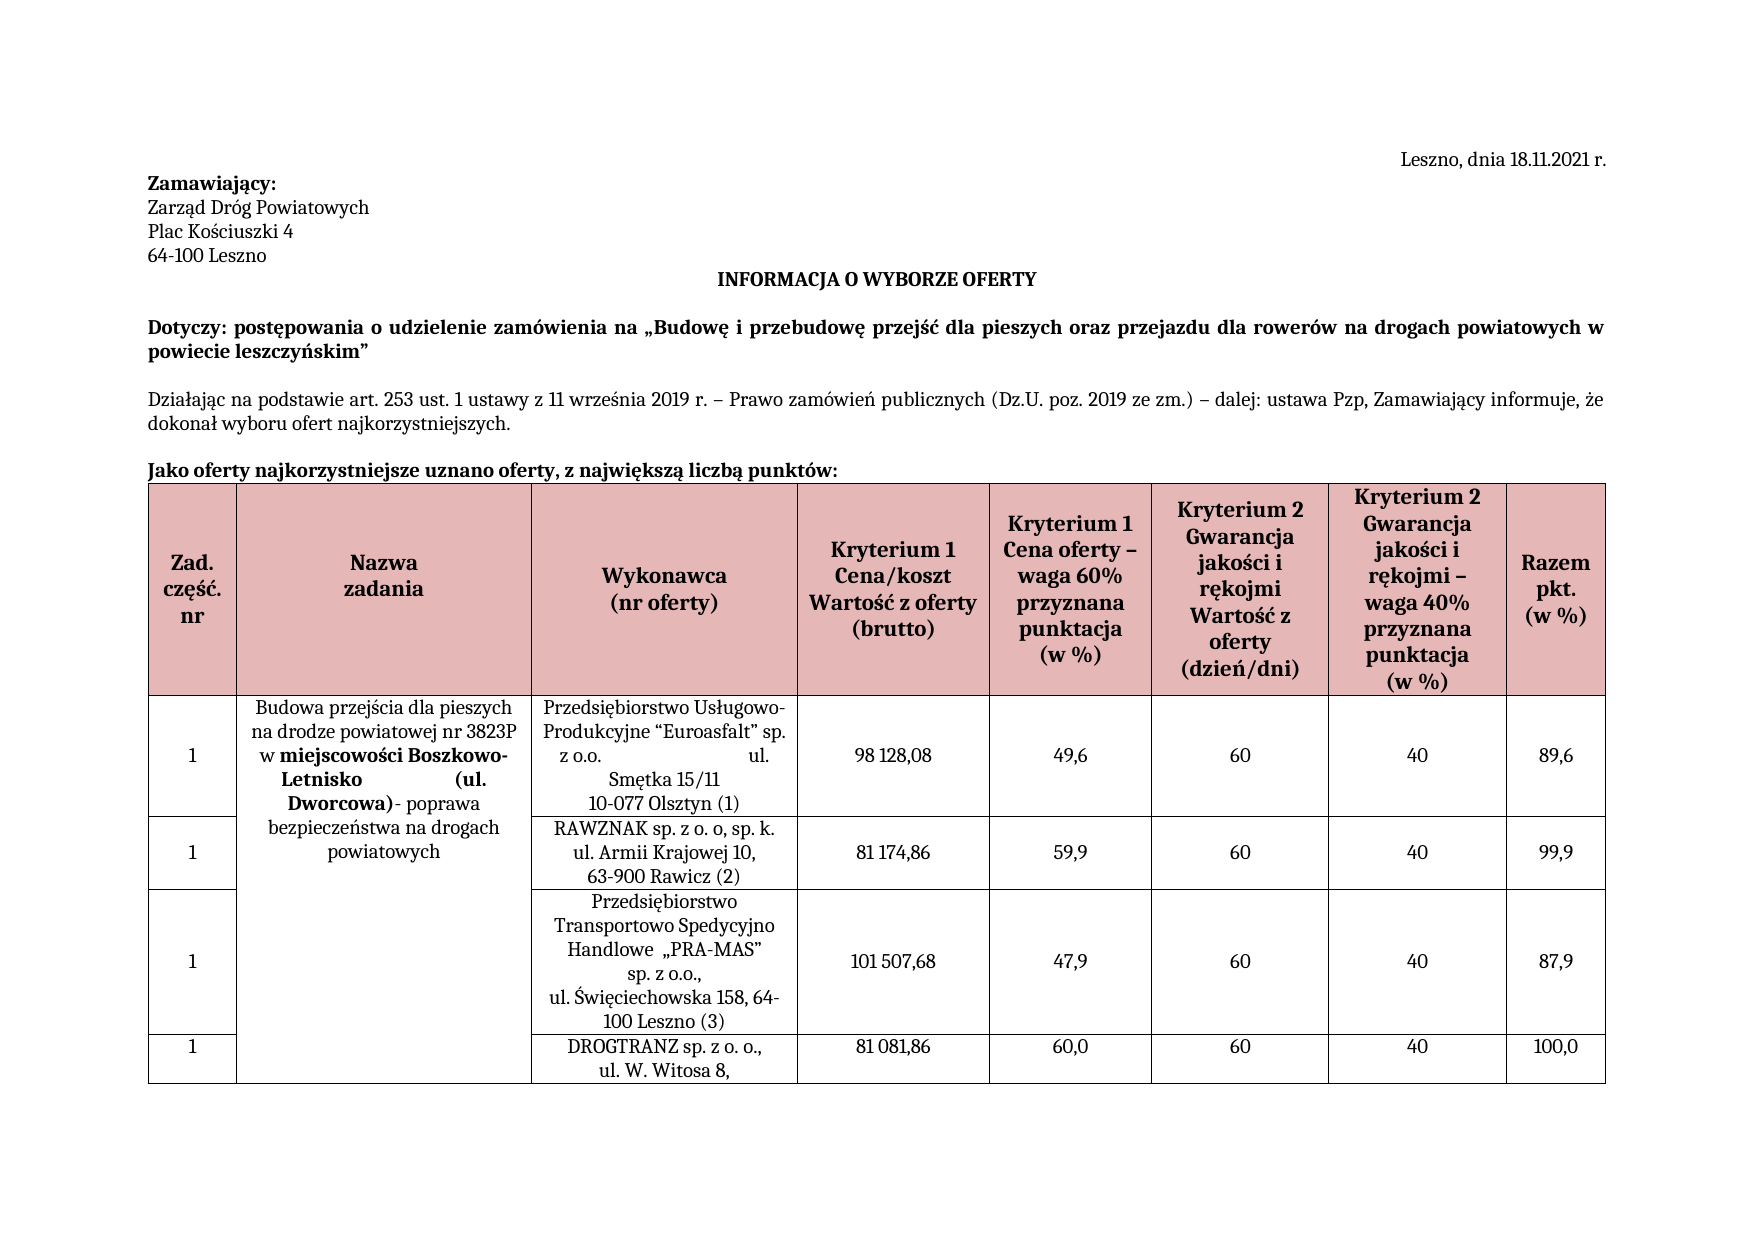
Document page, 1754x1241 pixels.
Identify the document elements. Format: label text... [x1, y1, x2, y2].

table_cell 40 [1329, 817, 1506, 889]
table_cell 40 [1329, 1035, 1506, 1082]
table_cell 40 [1329, 696, 1506, 816]
table_cell 89,6 [1507, 696, 1605, 816]
text Działając na podstawie art. 253 ust. 1 ustawy z 11 września 2019 r. – Prawo zamówień publicznych (Dz.U. poz. 2019 ze zm.) – dalej: ustawa Pzp, Zamawiający informuje, że dokonał wyboru ofert najkorzystniejszych. [148, 387, 1606, 435]
table_header Kryterium 2 Gwarancja jakości i rękojmi – waga 40% przyznana punktacja (w %) [1329, 484, 1506, 695]
text Plac Kościuszki 4 [148, 219, 1606, 243]
table_header Kryterium 2 Gwarancja jakości i rękojmi Wartość z oferty (dzień/dni) [1152, 484, 1328, 695]
text INFORMACJA O WYBORZE OFERTY [148, 267, 1606, 291]
table_header Zad. część. nr [149, 484, 236, 695]
table_cell 59,9 [990, 817, 1151, 889]
table_cell 49,6 [990, 696, 1151, 816]
text 64-100 Leszno [148, 243, 1606, 267]
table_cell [532, 1035, 797, 1082]
table_cell 47,9 [990, 890, 1151, 1033]
table_cell 87,9 [1507, 890, 1605, 1033]
table_cell 1 [149, 1035, 236, 1082]
table_cell Przedsiębiorstwo Usługowo- Produkcyjne “Euroasfalt” sp. z o.o. ul. Smętka 15/11 10-077 Olsztyn (1) [532, 696, 797, 816]
table_cell 98 128,08 [798, 696, 989, 816]
table_cell 81 081,86 [798, 1035, 989, 1082]
table_cell 60 [1152, 1035, 1328, 1082]
table_cell Przedsiębiorstwo Transportowo Spedycyjno Handlowe „PRA-MAS” sp. z o.o., ul. Święciechowska 158, 64-100 Leszno (3) [532, 890, 797, 1033]
table_cell 1 [149, 890, 236, 1033]
table_header Razem pkt. (w %) [1507, 484, 1605, 695]
table_cell RAWZNAK sp. z o. o, sp. k. ul. Armii Krajowej 10, 63-900 Rawicz (2) [532, 817, 797, 889]
text Dotyczy: postępowania o udzielenie zamówienia na „Budowę i przebudowę przejść dla pieszych oraz przejazdu dla rowerów na drogach powiatowych w powiecie leszczyńskim” [148, 315, 1606, 363]
text Zarząd Dróg Powiatowych [148, 196, 1606, 219]
text Leszno, dnia 18.11.2021 r. [118, 148, 1606, 172]
table_header Kryterium 1 Cena oferty – waga 60% przyznana punktacja (w %) [990, 484, 1151, 695]
table_header Wykonawca (nr oferty) [532, 484, 797, 695]
table_cell 99,9 [1507, 817, 1605, 889]
table_header Nazwa zadania [237, 484, 531, 695]
table_cell 81 174,86 [798, 817, 989, 889]
table_cell 40 [1329, 890, 1506, 1033]
table_cell 60,0 [990, 1035, 1151, 1082]
table_cell Budowa przejścia dla pieszych na drodze powiatowej nr 3823P w miejscowości Boszkowo- Letnisko (ul. Dworcowa)- poprawa bezpieczeństwa na drogach powiatowych [237, 696, 531, 1082]
table_cell 60 [1152, 817, 1328, 889]
table_header Kryterium 1 Cena/koszt Wartość z oferty (brutto) [798, 484, 989, 695]
text Jako oferty najkorzystniejsze uznano oferty, z największą liczbą punktów: [148, 459, 1606, 483]
table_cell 101 507,68 [798, 890, 989, 1033]
text Zamawiający: [148, 172, 1606, 196]
table_cell 1 [149, 817, 236, 889]
table_cell 1 [149, 696, 236, 816]
table_cell 60 [1152, 890, 1328, 1033]
table_cell 60 [1152, 696, 1328, 816]
table_cell 100,0 [1507, 1035, 1605, 1082]
